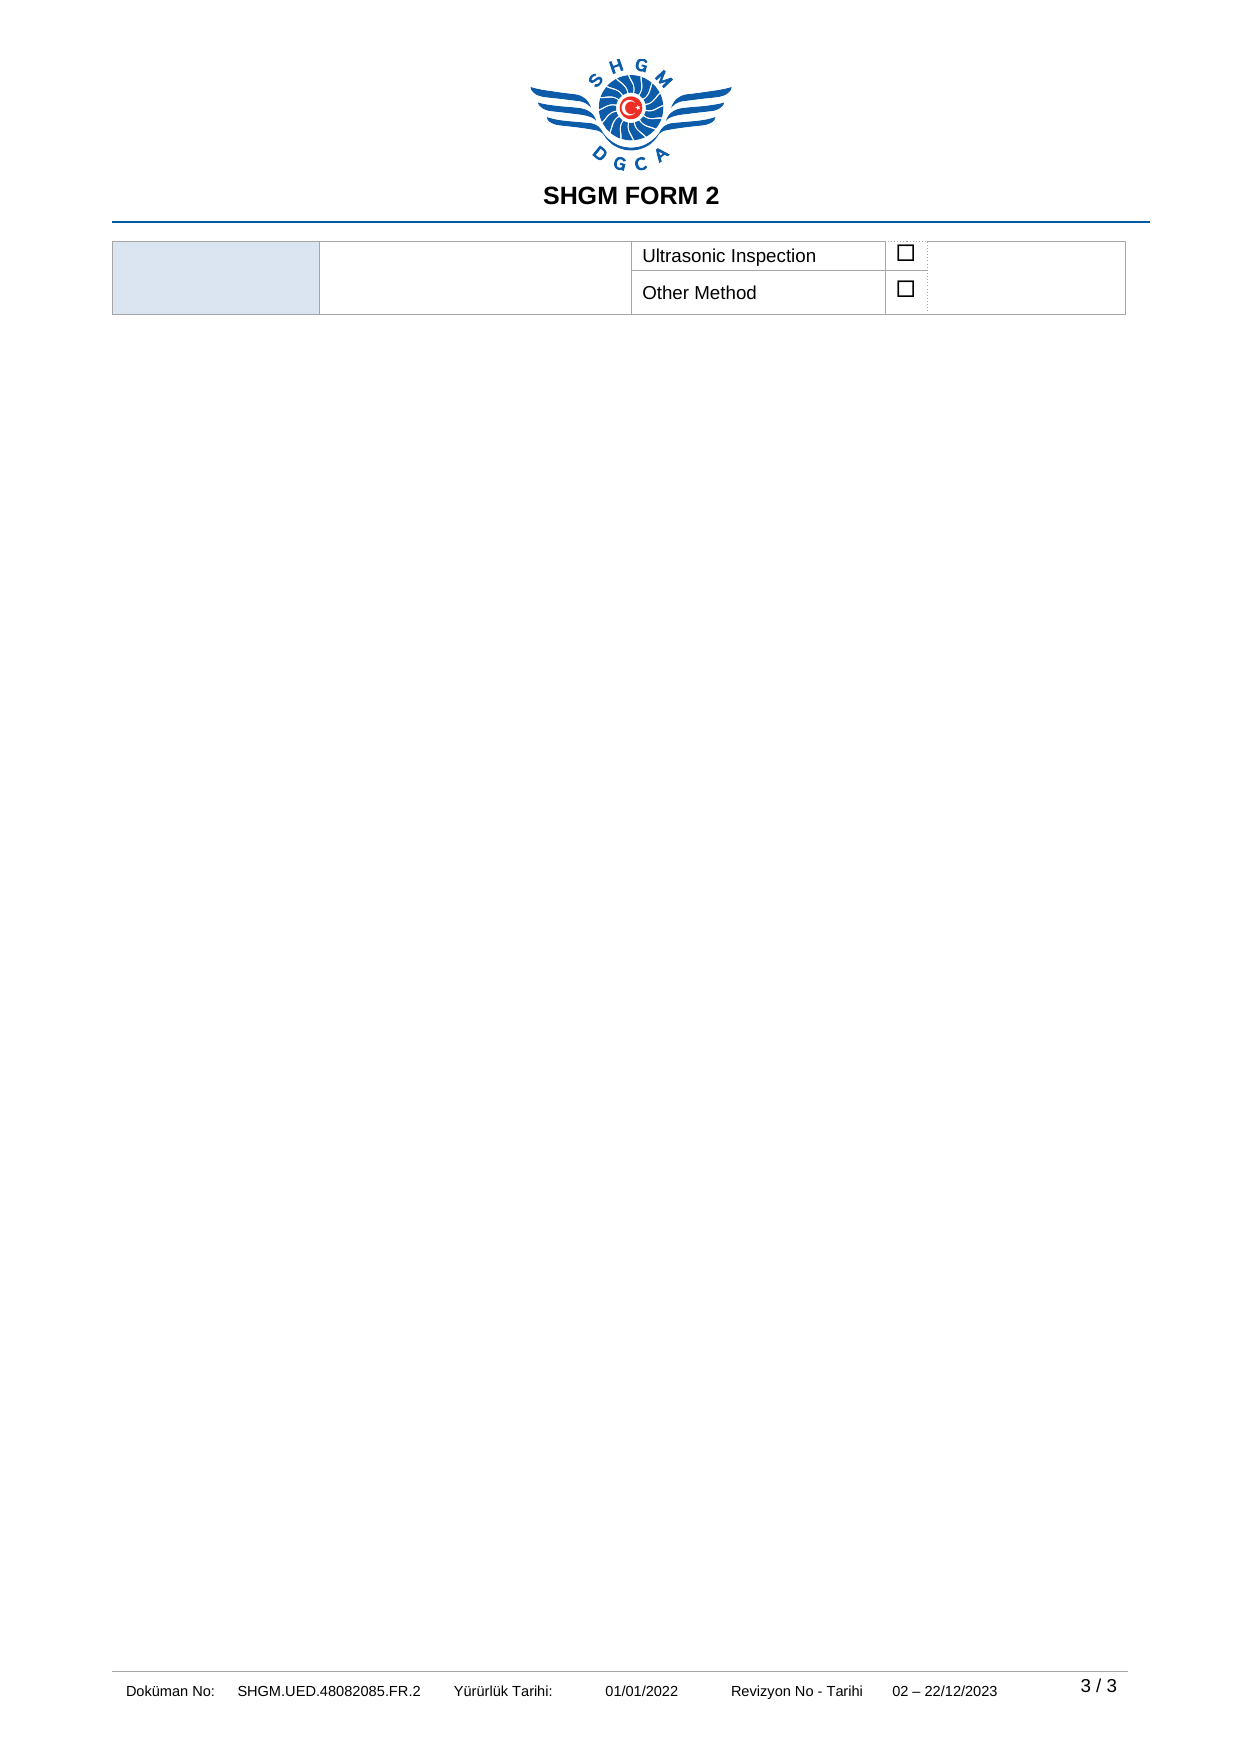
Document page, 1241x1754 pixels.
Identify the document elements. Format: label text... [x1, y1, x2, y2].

table_cell [886, 271, 928, 314]
table_cell Ultrasonic Inspection [632, 242, 885, 270]
table_cell Other Method [632, 271, 885, 314]
table_cell [886, 241, 928, 270]
picture [530, 59, 732, 171]
